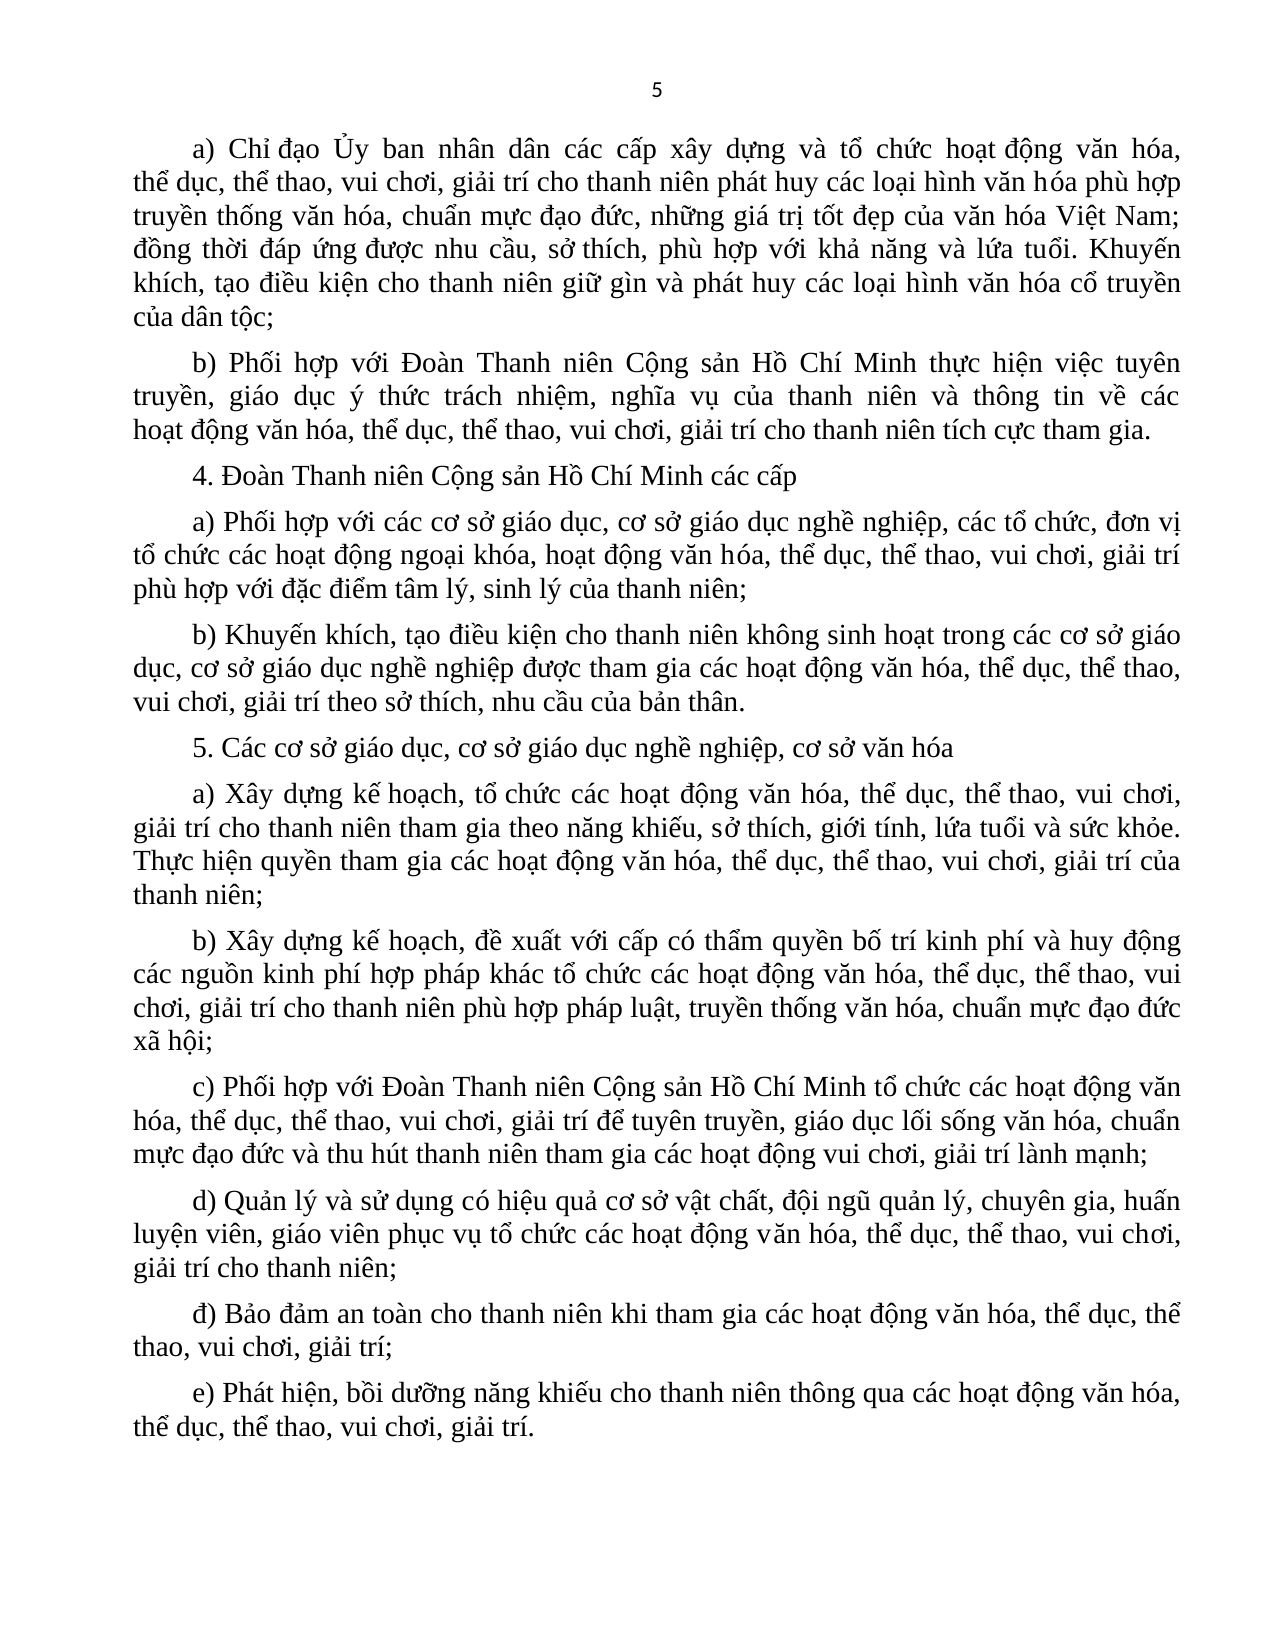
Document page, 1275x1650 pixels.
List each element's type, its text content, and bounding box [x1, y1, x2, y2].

text b) Phối hợp với Đoàn Thanh niên Cộng sản Hồ Chí Minh thực hiện việc tuyên truyền, giáo dục ý thức trách nhiệm, nghĩa vụ của thanh niên và thông tin về các hoạt động văn hóa, thể dục, thể thao, vui chơi, giải trí cho thanh niên tích cực tham gia. [133, 345, 1181, 445]
text 4. Đoàn Thanh niên Cộng sản Hồ Chí Minh các cấp [133, 458, 1181, 491]
text b) Xây dựng kế hoạch, đề xuất với cấp có thẩm quyền bố trí kinh phí và huy động các nguồn kinh phí hợp pháp khác tổ chức các hoạt động văn hóa, thể dục, thể thao, vui chơi, giải trí cho thanh niên phù hợp pháp luật, truyền thống văn hóa, chuẩn mực đạo đức xã hội; [133, 923, 1181, 1057]
text a) Phối hợp với các cơ sở giáo dục, cơ sở giáo dục nghề nghiệp, các tổ chức, đơn vị tổ chức các hoạt động ngoại khóa, hoạt động văn hóa, thể dục, thể thao, vui chơi, giải trí phù hợp với đặc điểm tâm lý, sinh lý của thanh niên; [133, 504, 1181, 604]
text d) Quản lý và sử dụng có hiệu quả cơ sở vật chất, đội ngũ quản lý, chuyên gia, huấn luyện viên, giáo viên phục vụ tổ chức các hoạt động văn hóa, thể dục, thể thao, vui chơi, giải trí cho thanh niên; [133, 1183, 1181, 1283]
text e) Phát hiện, bồi dưỡng năng khiếu cho thanh niên thông qua các hoạt động văn hóa, thể dục, thể thao, vui chơi, giải trí. [133, 1375, 1181, 1442]
text b) Khuyến khích, tạo điều kiện cho thanh niên không sinh hoạt trong các cơ sở giáo dục, cơ sở giáo dục nghề nghiệp được tham gia các hoạt động văn hóa, thể dục, thể thao, vui chơi, giải trí theo sở thích, nhu cầu của bản thân. [133, 617, 1181, 718]
text 5. Các cơ sở giáo dục, cơ sở giáo dục nghề nghiệp, cơ sở văn hóa [133, 730, 1181, 764]
text a) Xây dựng kế hoạch, tổ chức các hoạt động văn hóa, thể dục, thể thao, vui chơi, giải trí cho thanh niên tham gia theo năng khiếu, sở thích, giới tính, lứa tuổi và sức khỏe. Thực hiện quyền tham gia các hoạt động văn hóa, thể dục, thể thao, vui chơi, giải trí của thanh niên; [133, 776, 1181, 910]
text a) Chỉ đạo Ủy ban nhân dân các cấp xây dựng và tổ chức hoạt động văn hóa, thể dục, thể thao, vui chơi, giải trí cho thanh niên phát huy các loại hình văn hóa phù hợp truyền thống văn hóa, chuẩn mực đạo đức, những giá trị tốt đẹp của văn hóa Việt Nam; đồng thời đáp ứng được nhu cầu, sở thích, phù hợp với khả năng và lứa tuổi. Khuyến khích, tạo điều kiện cho thanh niên giữ gìn và phát huy các loại hình văn hóa cổ truyền của dân tộc; [133, 131, 1181, 332]
text c) Phối hợp với Đoàn Thanh niên Cộng sản Hồ Chí Minh tổ chức các hoạt động văn hóa, thể dục, thể thao, vui chơi, giải trí để tuyên truyền, giáo dục lối sống văn hóa, chuẩn mực đạo đức và thu hút thanh niên tham gia các hoạt động vui chơi, giải trí lành mạnh; [133, 1069, 1181, 1170]
text đ) Bảo đảm an toàn cho thanh niên khi tham gia các hoạt động văn hóa, thể dục, thể thao, vui chơi, giải trí; [133, 1296, 1181, 1363]
